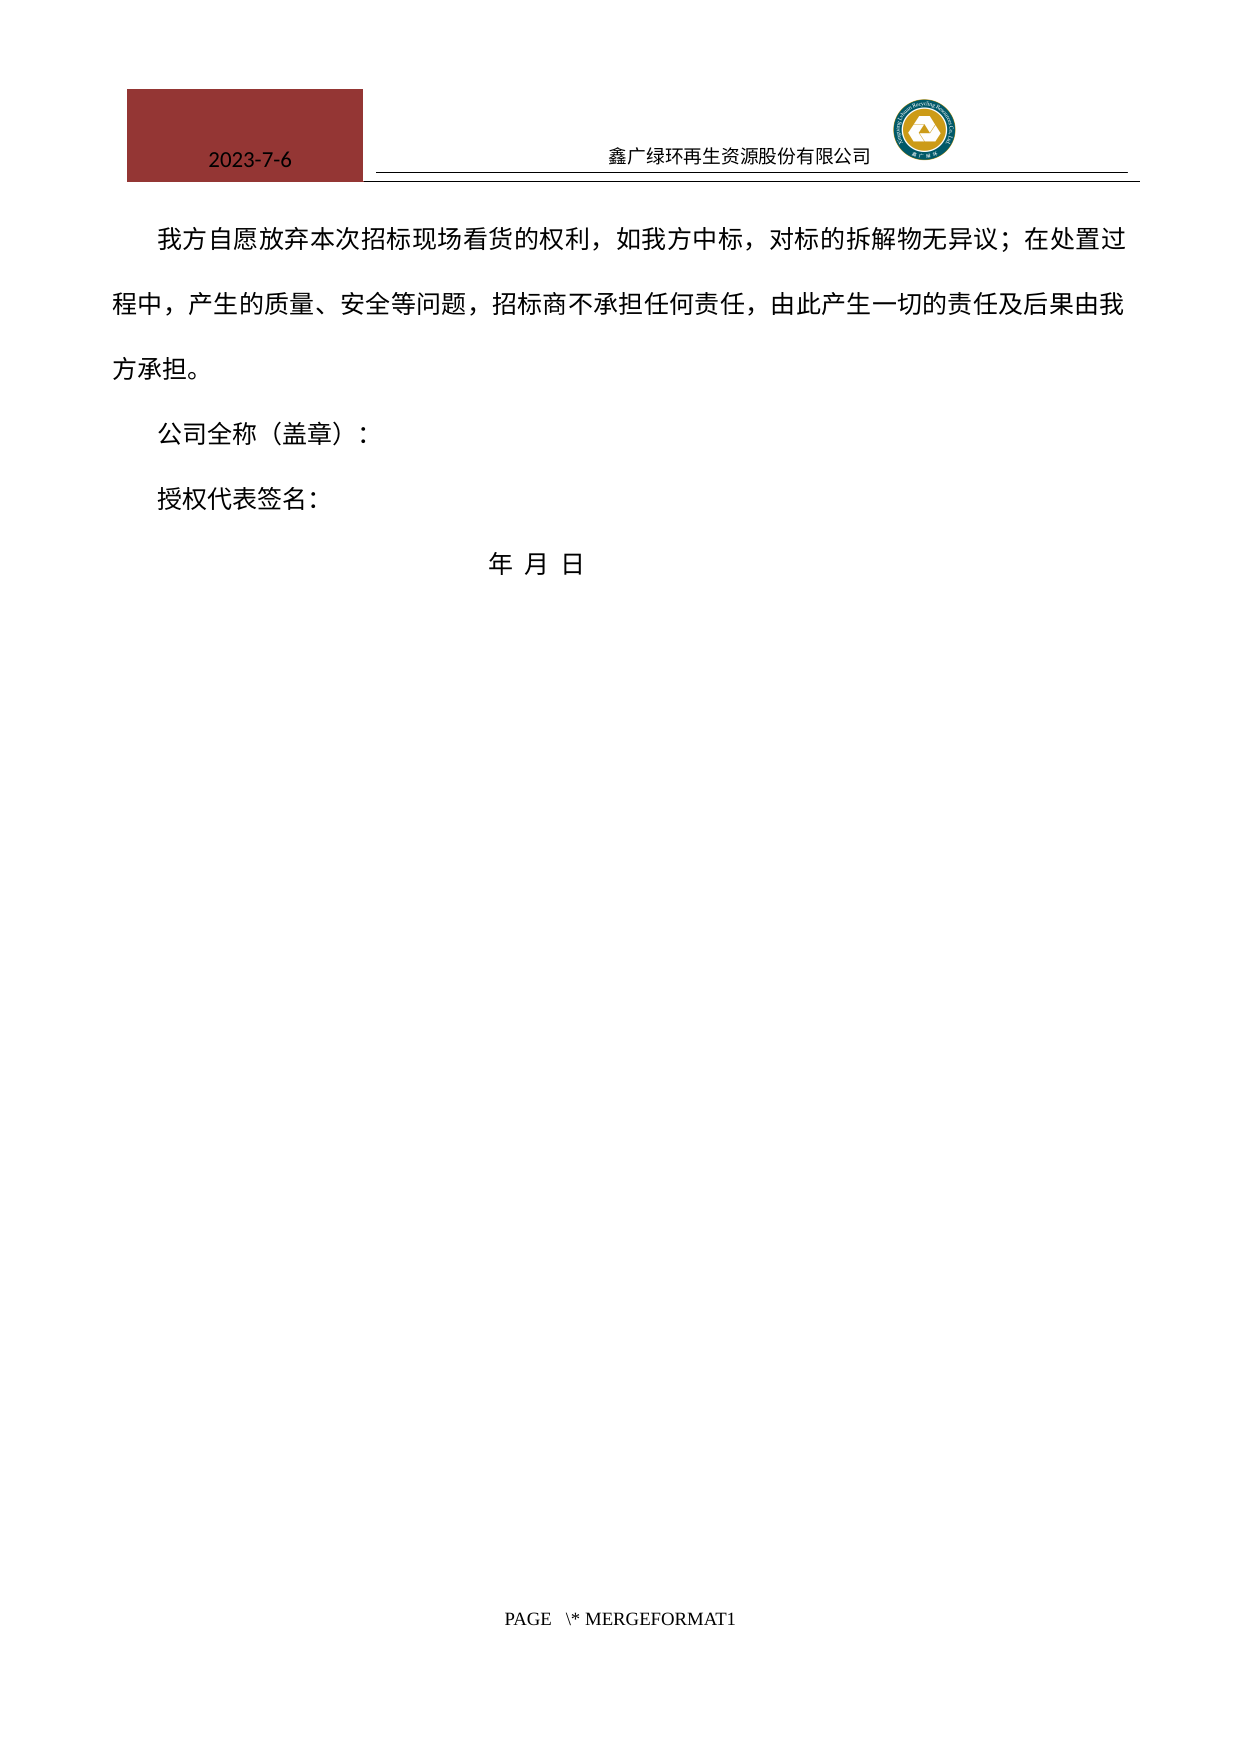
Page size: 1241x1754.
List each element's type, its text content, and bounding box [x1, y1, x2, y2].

text 年 月 日 [112, 530, 1128, 595]
picture [892, 96, 959, 164]
text 我方自愿放弃本次招标现场看货的权利，如我方中标，对标的拆解物无异议；在处置过程中，产生的质量、安全等问题，招标商不承担任何责任，由此产生一切的责任及后果由我方承担。 [112, 205, 1128, 400]
text 公司全称（盖章）： [112, 400, 1128, 465]
text 授权代表签名： [112, 465, 1128, 530]
